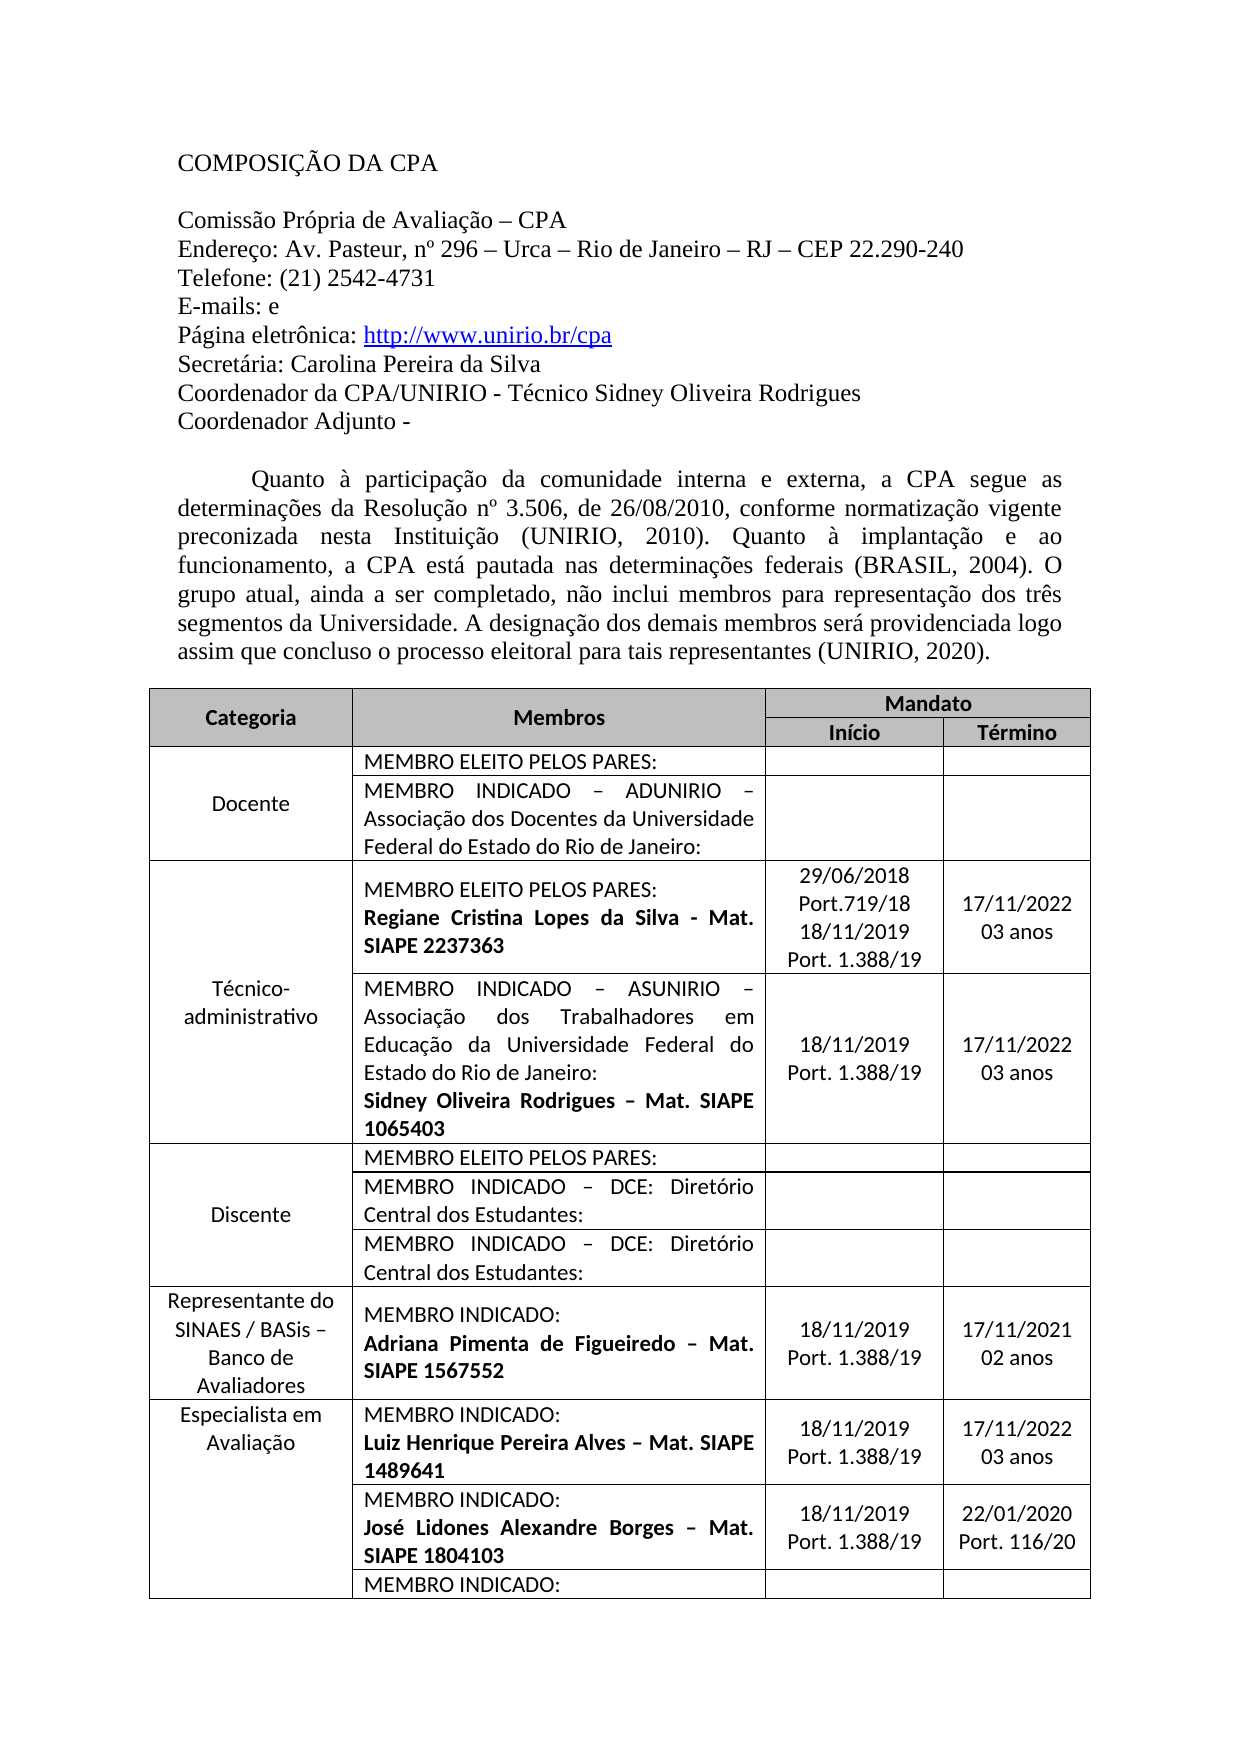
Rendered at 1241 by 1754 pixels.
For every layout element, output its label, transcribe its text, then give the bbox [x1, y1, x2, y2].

table_cell MEMBRO ELEITO PELOS PARES: [353, 1144, 765, 1171]
table_cell 22/01/2020 Port. 116/20 [944, 1485, 1090, 1569]
text E-mails: e [177, 291, 1063, 320]
table_cell MEMBRO INDICADO – DCE: Diretório Central dos Estudantes: [353, 1230, 765, 1286]
table_cell 17/11/2022 03 anos [944, 861, 1090, 973]
table_cell Docente [150, 747, 352, 860]
table_cell [766, 776, 943, 860]
table_cell [944, 1144, 1090, 1171]
table_cell Término [944, 718, 1090, 746]
text Página eletrônica: http://www.unirio.br/cpa [177, 320, 1063, 349]
table_header Membros [353, 689, 765, 746]
table_cell MEMBRO INDICADO – ADUNIRIO – Associação dos Docentes da Universidade Federal do Estado do Rio de Janeiro: [353, 776, 765, 860]
table_cell MEMBRO ELEITO PELOS PARES: Regiane Cristina Lopes da Silva - Mat. SIAPE 2237363 [353, 861, 765, 973]
table_cell [766, 1570, 943, 1598]
text Coordenador da CPA/UNIRIO - Técnico Sidney Oliveira Rodrigues Coordenador Adjunto - [177, 378, 1063, 435]
text Quanto à participação da comunidade interna e externa, a CPA segue as determinações da Resolução nº 3.506, de 26/08/2010, conforme normatização vigente preconizada nesta Instituição (UNIRIO, 2010). Quanto à implantação e ao funcionamento, a CPA está pautada nas determinações federais (BRASIL, 2004). O grupo atual, ainda a ser completado, não inclui membros para representação dos três segmentos da Universidade. A designação dos demais membros será providenciada logo assim que concluso o processo eleitoral para tais representantes (UNIRIO, 2020). [177, 464, 1063, 665]
table_cell MEMBRO INDICADO: José Lidones Alexandre Borges – Mat. SIAPE 1804103 [353, 1485, 765, 1569]
table_cell 18/11/2019 Port. 1.388/19 [766, 1485, 943, 1569]
table_cell MEMBRO INDICADO – DCE: Diretório Central dos Estudantes: [353, 1173, 765, 1228]
table_cell 17/11/2022 03 anos [944, 1400, 1090, 1484]
table_cell MEMBRO ELEITO PELOS PARES: [353, 747, 765, 775]
table_cell Discente [150, 1144, 352, 1286]
table_cell Início [766, 718, 943, 746]
table_cell Representante do SINAES / BASis –Banco de Avaliadores [150, 1287, 352, 1399]
text Endereço: Av. Pasteur, nº 296 – Urca – Rio de Janeiro – RJ – CEP 22.290-240 Telefone: (21) 2542-4731 [177, 234, 1063, 291]
table_cell 18/11/2019 Port. 1.388/19 [766, 1287, 943, 1399]
table_cell [944, 776, 1090, 860]
table_cell [766, 1173, 943, 1228]
table_cell [944, 747, 1090, 775]
table_cell 17/11/2022 03 anos [944, 974, 1090, 1142]
table_cell MEMBRO INDICADO: [353, 1570, 765, 1598]
table_cell [944, 1570, 1090, 1598]
text COMPOSIÇÃO DA CPA [177, 148, 1063, 176]
table_header Mandato [766, 689, 1090, 717]
text Secretária: Carolina Pereira da Silva [177, 349, 1063, 378]
table_cell MEMBRO INDICADO: Luiz Henrique Pereira Alves – Mat. SIAPE 1489641 [353, 1400, 765, 1484]
table_cell 29/06/2018 Port.719/18 18/11/2019 Port. 1.388/19 [766, 861, 943, 973]
table_cell 17/11/2021 02 anos [944, 1287, 1090, 1399]
table_cell [766, 1230, 943, 1286]
table_cell [766, 1144, 943, 1171]
table_cell MEMBRO INDICADO: Adriana Pimenta de Figueiredo – Mat. SIAPE 1567552 [353, 1287, 765, 1399]
table_cell [766, 747, 943, 775]
table_cell Especialista em Avaliação [150, 1400, 352, 1598]
table_cell [944, 1173, 1090, 1228]
table_cell Técnico-administrativo [150, 861, 352, 1142]
text Comissão Própria de Avaliação – CPA [177, 205, 1063, 234]
table_cell 18/11/2019 Port. 1.388/19 [766, 974, 943, 1142]
table_cell [944, 1230, 1090, 1286]
table_header Categoria [150, 689, 352, 746]
table_cell MEMBRO INDICADO – ASUNIRIO – Associação dos Trabalhadores em Educação da Universidade Federal do Estado do Rio de Janeiro: Sidney Oliveira Rodrigues – Mat. SIAPE 1065403 [353, 974, 765, 1142]
table_cell 18/11/2019 Port. 1.388/19 [766, 1400, 943, 1484]
